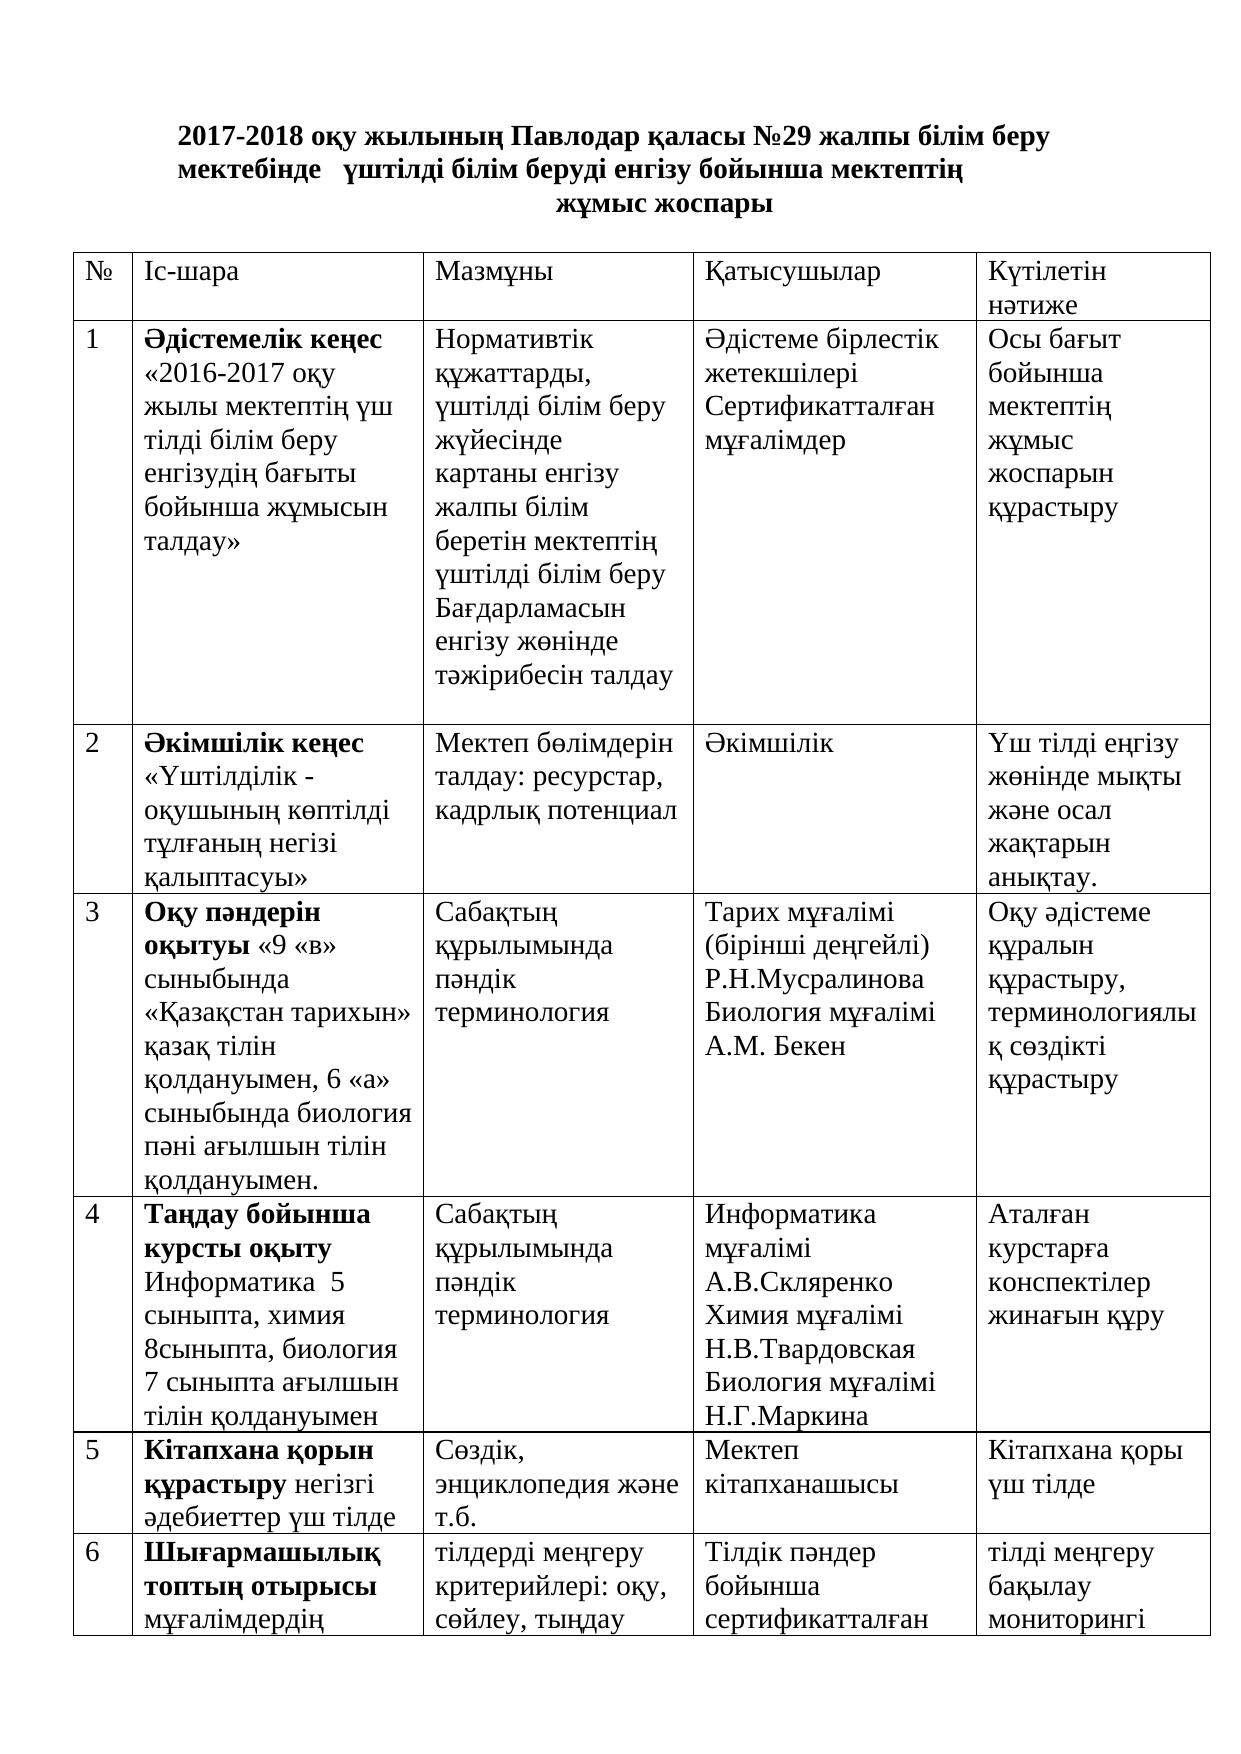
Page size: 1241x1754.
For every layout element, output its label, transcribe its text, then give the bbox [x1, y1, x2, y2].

table_header Қатысушылар [694, 253, 976, 320]
table_cell 6 [74, 1534, 132, 1635]
table_cell Кітапхана қоры үш тілде [977, 1433, 1210, 1533]
table_cell Тарих мұғалімі (бірінші деңгейлі) Р.Н.Мусралинова Биология мұғалімі А.М. Бекен [694, 894, 976, 1196]
table_cell Мектеп бөлімдерін талдау: ресурстар, кадрлық потенциал [424, 725, 693, 893]
table_cell Сабақтың құрылымында пәндік терминология [424, 1197, 693, 1431]
table_cell Сөздік, энциклопедия және т.б. [424, 1433, 693, 1533]
table_cell Әкімшілік [694, 725, 976, 893]
text 2017-2018 оқу жылының Павлодар қаласы №29 жалпы білім беру мектебінде үштілді білім беруді енгізу бойынша мектептің [177, 118, 1152, 185]
table_header Күтілетін нәтиже [977, 253, 1210, 320]
table_cell Мектеп кітапханашысы [694, 1433, 976, 1533]
table_cell Информатика мұғалімі А.В.Скляренко Химия мұғалімі Н.В.Твардовская Биология мұғалімі Н.Г.Маркина [694, 1197, 976, 1431]
table_cell 5 [74, 1433, 132, 1533]
table_cell 3 [74, 894, 132, 1196]
table_cell 4 [74, 1197, 132, 1431]
table_cell Нормативтік құжаттарды, үштілді білім беру жүйесінде картаны енгізу жалпы білім беретін мектептің үштілді білім беру Бағдарламасын енгізу жөнінде тәжірибесін талдау [424, 321, 693, 724]
table_header № [74, 253, 132, 320]
table_cell Аталған курстарға конспектілер жинағын құру [977, 1197, 1210, 1431]
table_cell 1 [74, 321, 132, 724]
table_cell Таңдау бойынша курсты оқыту Информатика 5 сыныпта, химия 8сыныпта, биология 7 сыныпта ағылшын тілін қолдануымен [133, 1197, 423, 1431]
table_cell 2 [74, 725, 132, 893]
table_cell Осы бағыт бойынша мектептің жұмыс жоспарын құрастыру [977, 321, 1210, 724]
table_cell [424, 1534, 693, 1635]
table_header Іс-шара [133, 253, 423, 320]
table_cell Әдістемелік кеңес «2016-2017 оқу жылы мектептің үш тілді білім беру енгізудің бағыты бойынша жұмысын талдау» [133, 321, 423, 724]
text жұмыс жоспары [177, 185, 1152, 219]
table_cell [694, 1534, 976, 1635]
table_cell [977, 1534, 1210, 1635]
table_cell Кітапхана қорын құрастыру негізгі әдебиеттер үш тілде [133, 1433, 423, 1533]
table_cell Сабақтың құрылымында пәндік терминология [424, 894, 693, 1196]
table_header Мазмұны [424, 253, 693, 320]
table_cell Әкімшілік кеңес «Үштілділік - оқушының көптілді тұлғаның негізі қалыптасуы» [133, 725, 423, 893]
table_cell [133, 1534, 423, 1635]
table_cell Үш тілді еңгізу жөнінде мықты және осал жақтарын анықтау. [977, 725, 1210, 893]
table_cell Оқу әдістеме құралын құрастыру, терминологиялық сөздікті құрастыру [977, 894, 1210, 1196]
table_cell Оқу пәндерін оқытуы «9 «в» сыныбында «Қазақстан тарихын» қазақ тілін қолдануымен, 6 «а» сыныбында биология пәні ағылшын тілін қолдануымен. [133, 894, 423, 1196]
table_cell Әдістеме бірлестік жетекшілері Сертификатталған мұғалімдер [694, 321, 976, 724]
